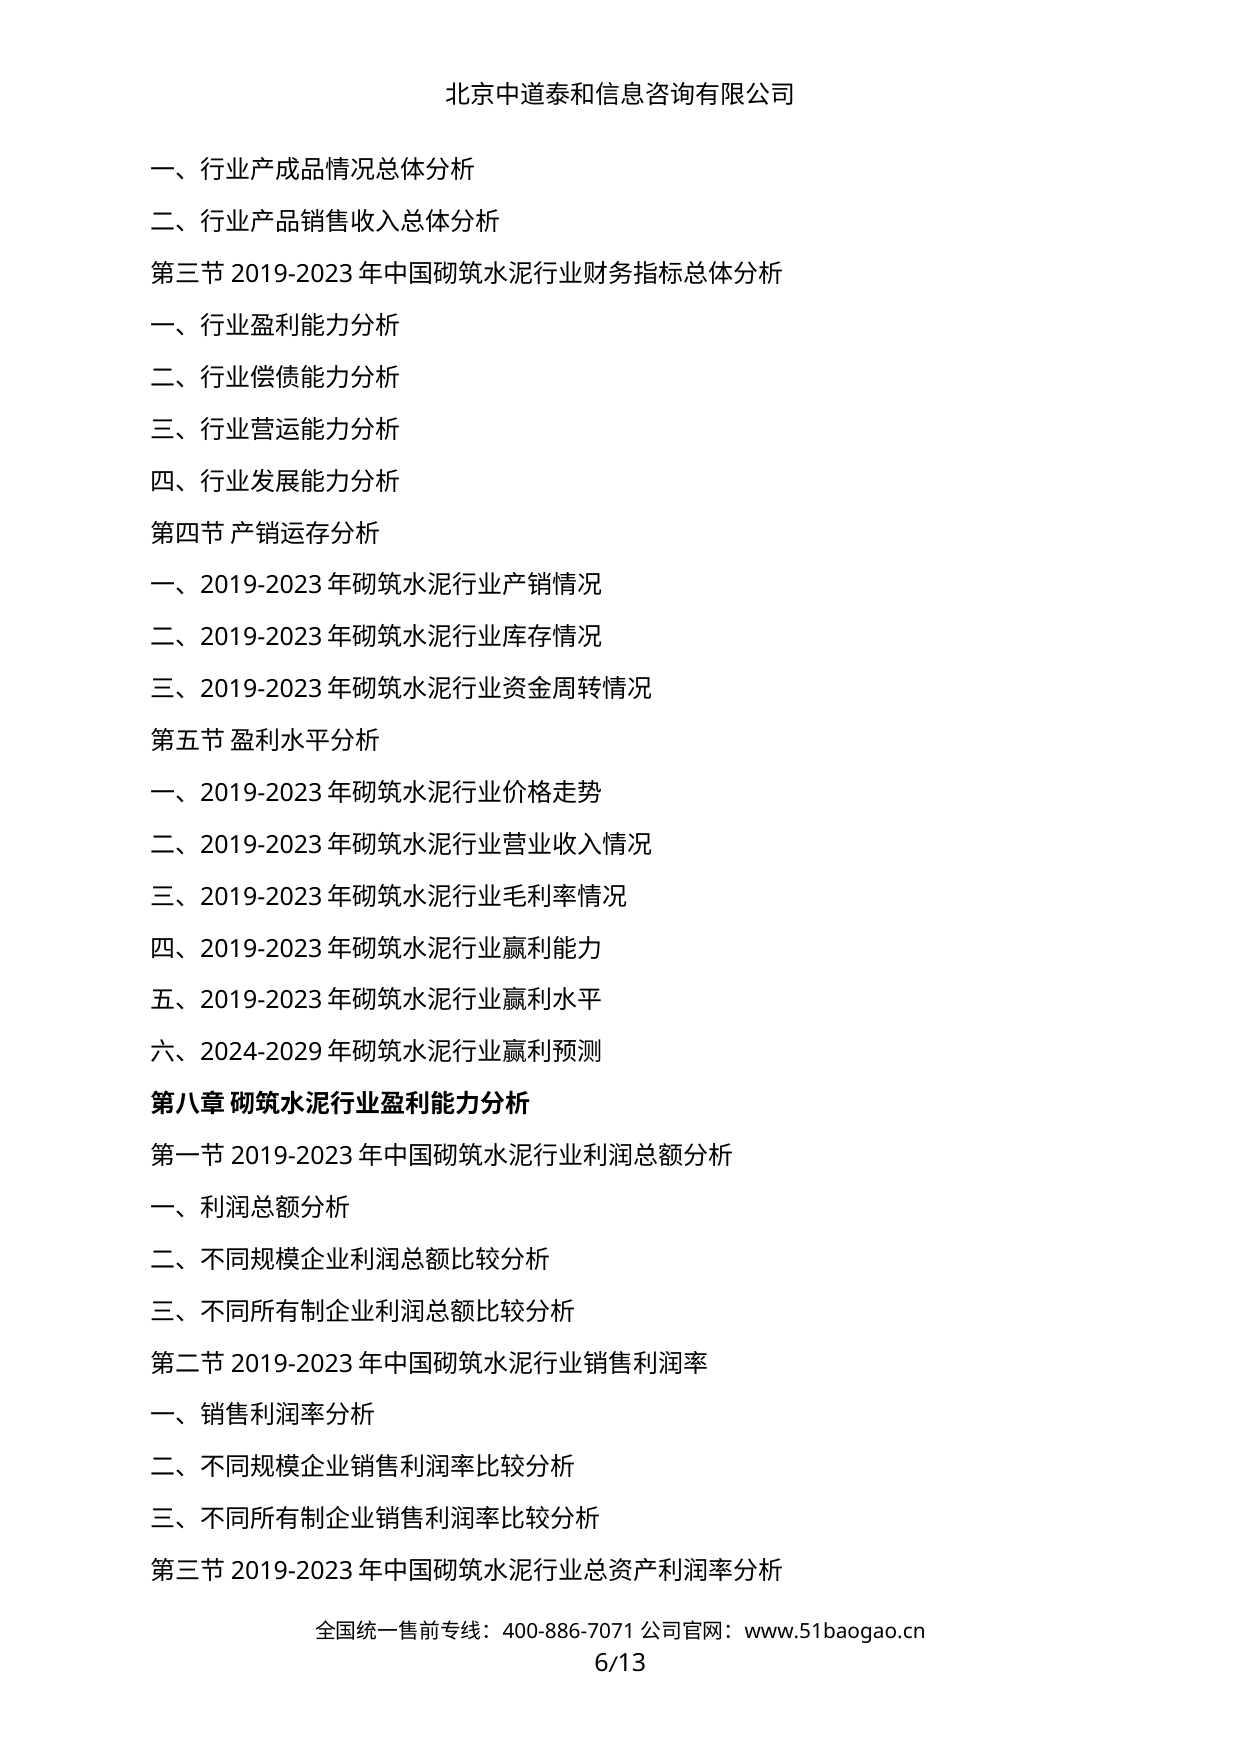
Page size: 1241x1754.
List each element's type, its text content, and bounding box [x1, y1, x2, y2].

text 一、2019-2023年砌筑水泥行业产销情况 [150, 565, 1090, 601]
text 一、销售利润率分析 [150, 1395, 1090, 1431]
text 一、利润总额分析 [150, 1187, 1090, 1224]
text 第三节 2019-2023年中国砌筑水泥行业财务指标总体分析 [150, 254, 1090, 290]
text 五、2019-2023年砌筑水泥行业赢利水平 [150, 980, 1090, 1016]
text 二、不同规模企业利润总额比较分析 [150, 1239, 1090, 1276]
text 一、2019-2023年砌筑水泥行业价格走势 [150, 772, 1090, 809]
text 三、不同所有制企业利润总额比较分析 [150, 1291, 1090, 1327]
text 二、行业产品销售收入总体分析 [150, 202, 1090, 238]
text 四、2019-2023年砌筑水泥行业赢利能力 [150, 928, 1090, 964]
text 三、2019-2023年砌筑水泥行业资金周转情况 [150, 669, 1090, 705]
text 六、2024-2029年砌筑水泥行业赢利预测 [150, 1032, 1090, 1068]
text 二、不同规模企业销售利润率比较分析 [150, 1447, 1090, 1483]
text 第八章 砌筑水泥行业盈利能力分析 [150, 1084, 1090, 1120]
text 二、2019-2023年砌筑水泥行业营业收入情况 [150, 824, 1090, 861]
text 二、行业偿债能力分析 [150, 357, 1090, 394]
text 第三节 2019-2023年中国砌筑水泥行业总资产利润率分析 [150, 1551, 1090, 1587]
text 一、行业产成品情况总体分析 [150, 150, 1090, 186]
text 三、行业营运能力分析 [150, 409, 1090, 446]
text 二、2019-2023年砌筑水泥行业库存情况 [150, 617, 1090, 653]
text 第四节 产销运存分析 [150, 513, 1090, 549]
text 三、2019-2023年砌筑水泥行业毛利率情况 [150, 876, 1090, 912]
text 第一节 2019-2023年中国砌筑水泥行业利润总额分析 [150, 1136, 1090, 1172]
text 一、行业盈利能力分析 [150, 306, 1090, 342]
text 四、行业发展能力分析 [150, 461, 1090, 497]
text 第二节 2019-2023年中国砌筑水泥行业销售利润率 [150, 1343, 1090, 1379]
text 第五节 盈利水平分析 [150, 721, 1090, 757]
text 三、不同所有制企业销售利润率比较分析 [150, 1499, 1090, 1535]
